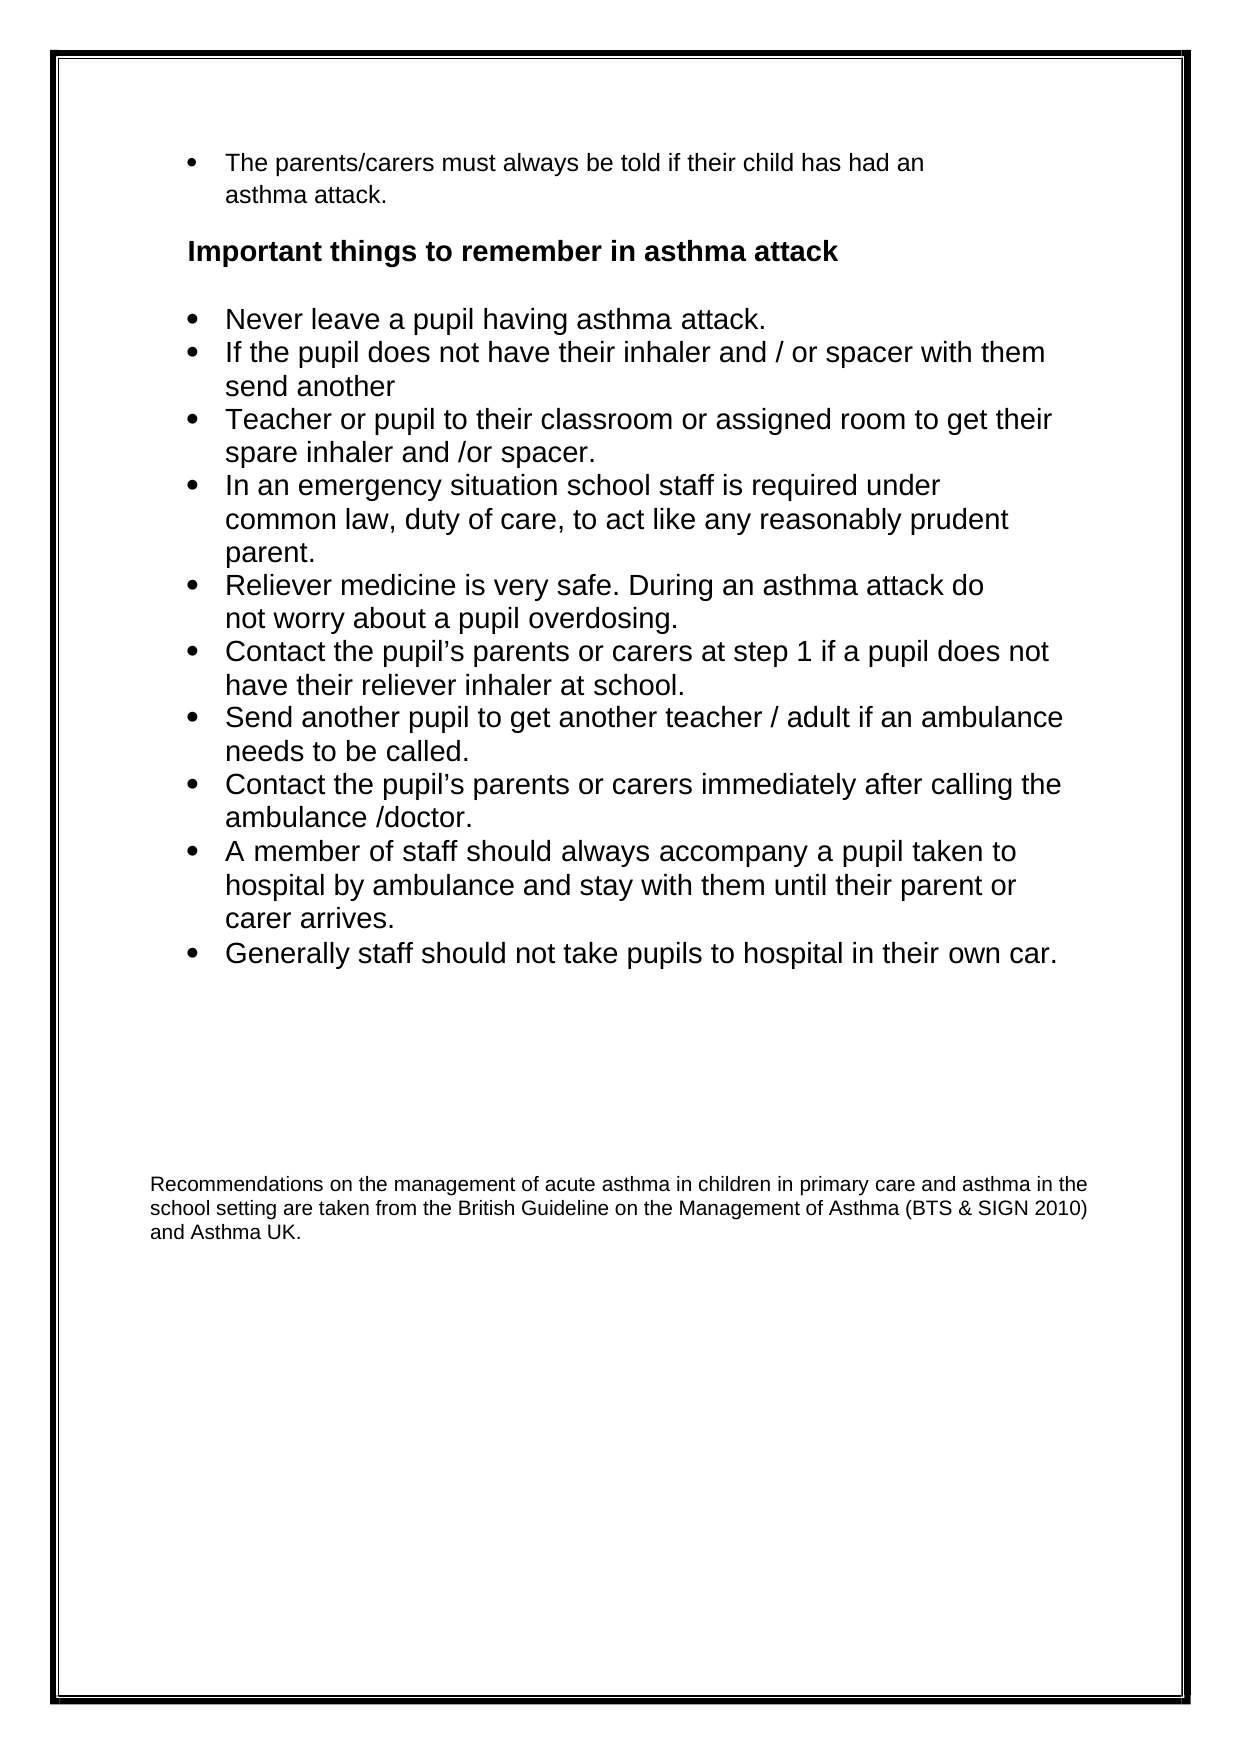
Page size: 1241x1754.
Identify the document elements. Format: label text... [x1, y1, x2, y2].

list Contact the pupil’s parents or carers at step 1 if a pupil does not have their reliever inhaler at school. [187, 635, 1051, 701]
list Contact the pupil’s parents or carers immediately after calling the ambulance /doctor. [187, 768, 1063, 834]
list A member of staff should always accompany a pupil taken to hospital by ambulance and stay with them until their parent or carer arrives. [187, 834, 1018, 935]
list Teacher or pupil to their classroom or assigned room to get their spare inhaler and /or spacer. [187, 403, 1054, 469]
list Reliever medicine is very safe. During an asthma attack do not worry about a pupil overdosing. [187, 569, 1034, 635]
list If the pupil does not have their inhaler and / or spacer with them send another [187, 337, 1048, 402]
list Generally staff should not take pupils to hospital in their own car. [187, 935, 1209, 971]
list Never leave a pupil having asthma attack. [187, 301, 1209, 336]
list The parents/carers must always be told if their child has had an asthma attack. [187, 148, 1014, 209]
text Important things to remember in asthma attack [187, 234, 1209, 267]
text Recommendations on the management of acute asthma in children in primary care and asthma in the school setting are taken from the British Guideline on the Management of Asthma (BTS & SIGN 2010) and Asthma UK. [150, 1172, 1089, 1243]
list Send another pupil to get another teacher / adult if an ambulance needs to be called. [187, 702, 1065, 767]
list In an emergency situation school staff is required under common law, duty of care, to act like any reasonably prudent parent. [187, 469, 1061, 568]
